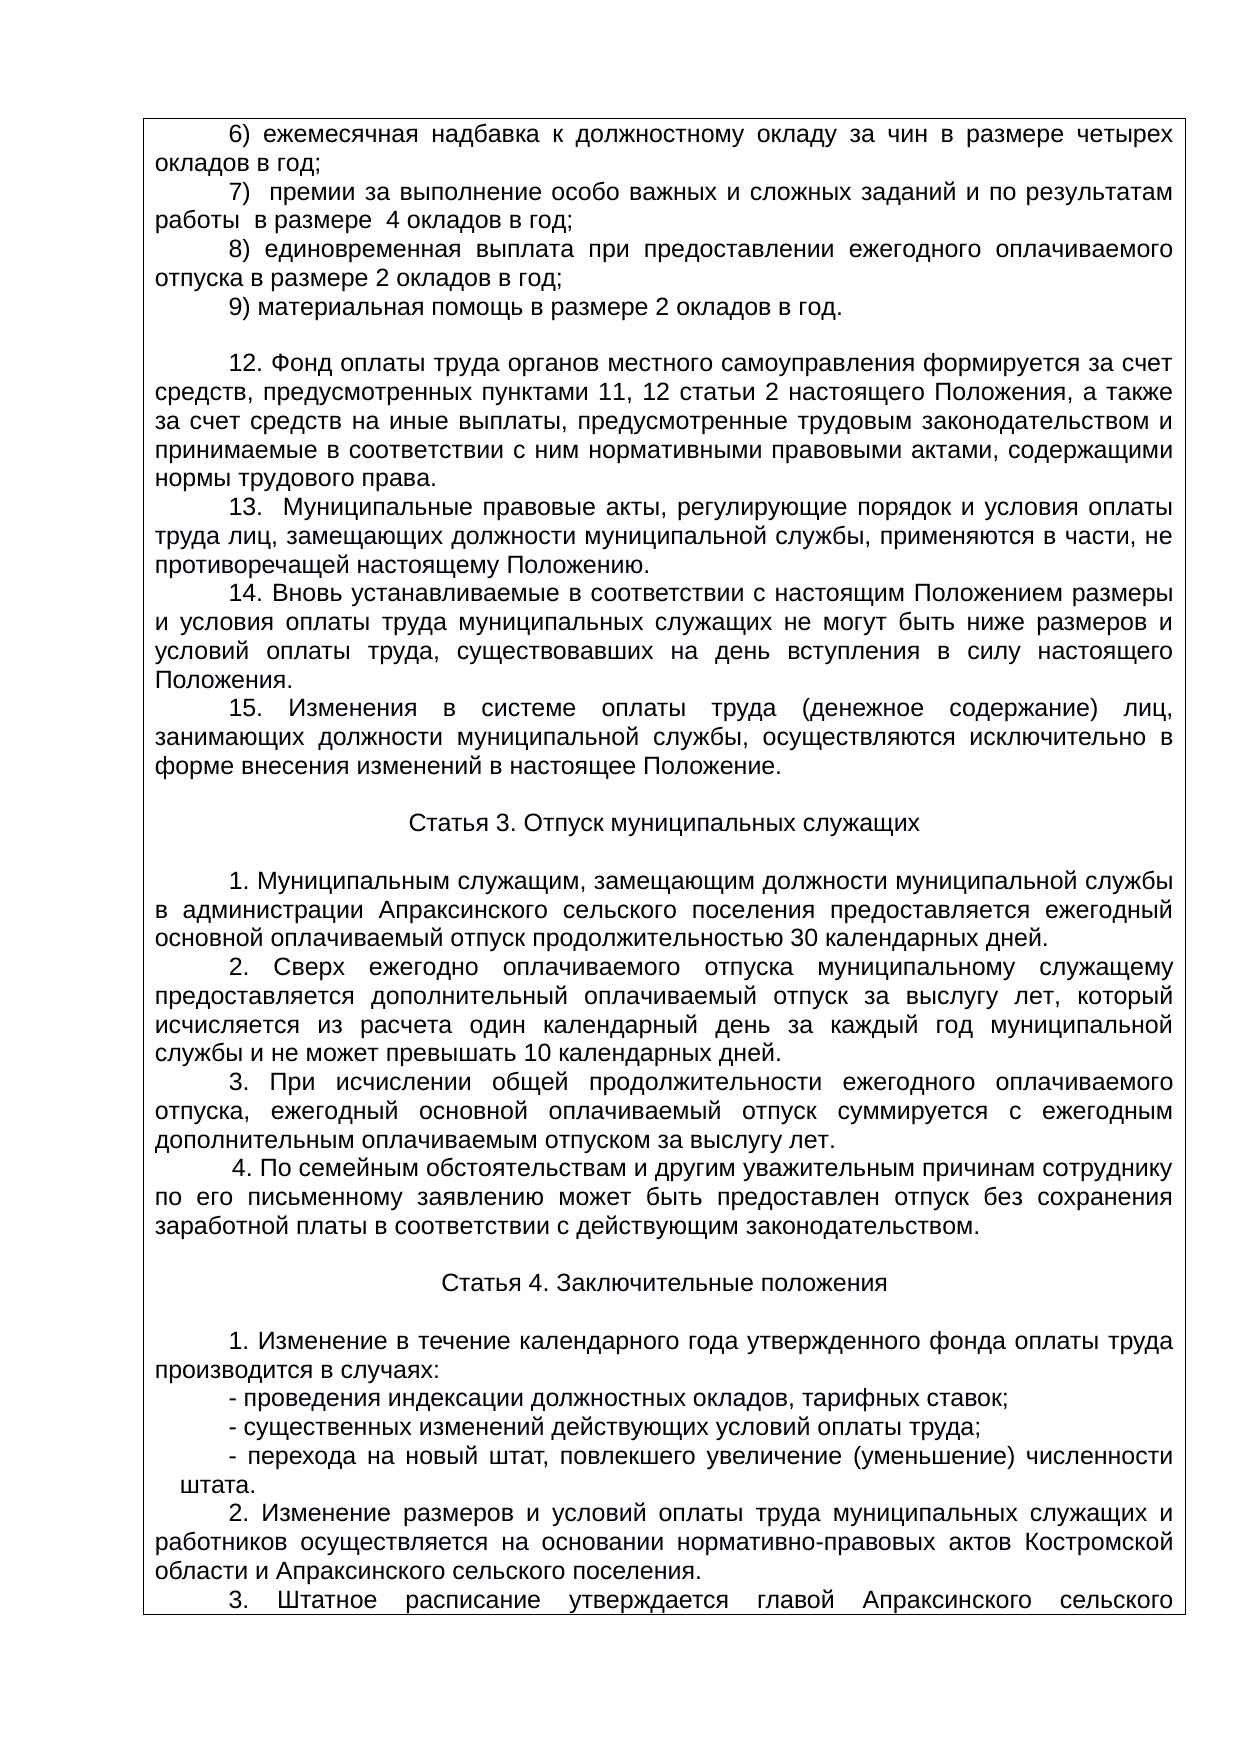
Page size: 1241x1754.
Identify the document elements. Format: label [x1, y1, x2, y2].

table_header [144, 119, 1185, 1613]
